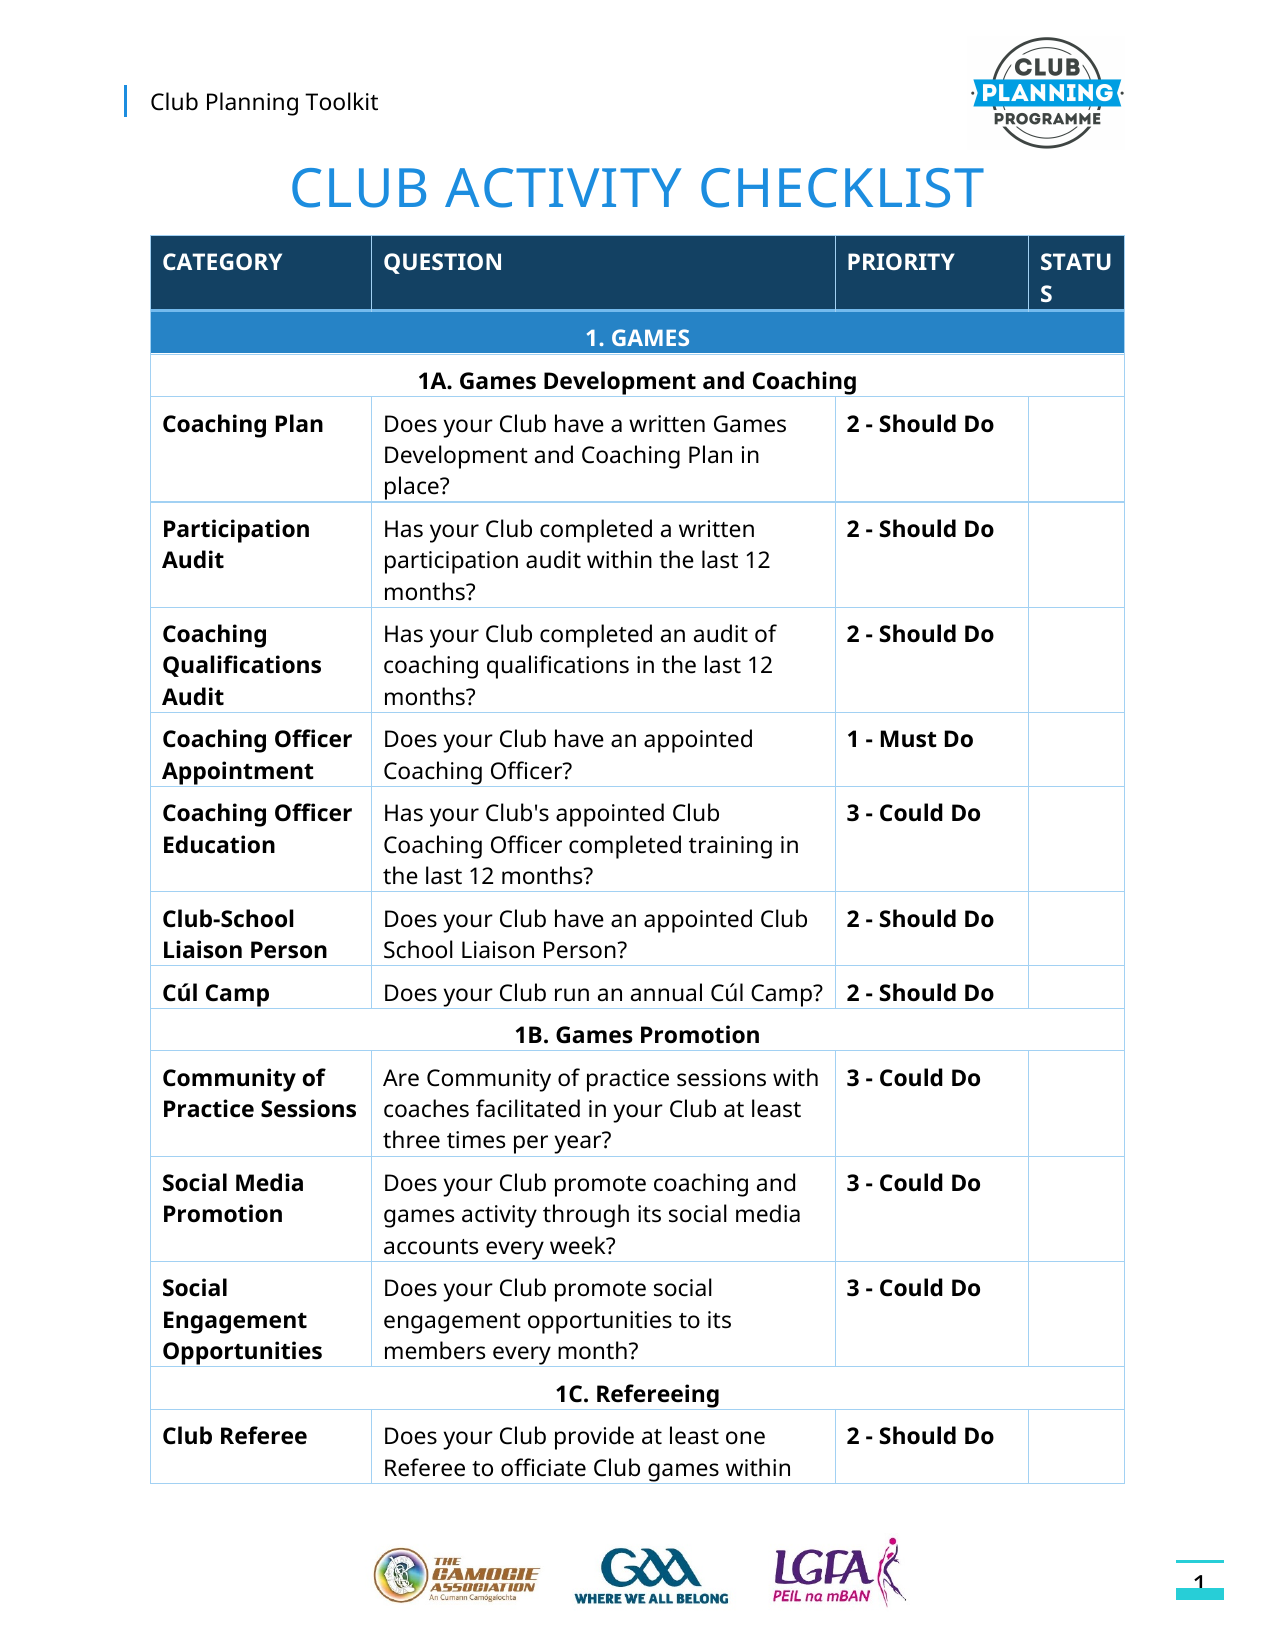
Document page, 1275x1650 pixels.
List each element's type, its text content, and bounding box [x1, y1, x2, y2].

table_cell 2 - Should Do [836, 1410, 1028, 1483]
table_cell Participation Audit [151, 503, 371, 607]
table_cell Coaching Qualifications Audit [151, 608, 371, 712]
table_cell 2 - Should Do [836, 503, 1028, 607]
table_cell [1029, 397, 1124, 501]
table_cell 1A. Games Development and Coaching [151, 355, 1124, 396]
table_cell Coaching Officer Appointment [151, 713, 371, 786]
table_cell Are Community of practice sessions with coaches facilitated in your Club at least three times per year? [372, 1051, 835, 1156]
table_cell Does your Club promote social engagement opportunities to its members every month? [372, 1262, 835, 1366]
picture [967, 36, 1125, 150]
table_cell [1029, 787, 1124, 891]
table_cell 2 - Should Do [836, 608, 1028, 712]
table_cell 3 - Could Do [836, 1262, 1028, 1366]
table_cell [1029, 608, 1124, 712]
table_cell Coaching Plan [151, 397, 371, 501]
table_cell Does your Club have an appointed Coaching Officer? [372, 713, 835, 786]
table_cell [1029, 892, 1124, 965]
table_cell Cúl Camp [151, 966, 371, 1008]
table_cell Does your Club run an annual Cúl Camp? [372, 966, 835, 1008]
table_cell Club Referee [151, 1410, 371, 1483]
title Club Activity Checklist [150, 150, 1125, 224]
table_cell 3 - Could Do [836, 1051, 1028, 1156]
table_header QUESTION [372, 236, 835, 309]
table_cell Has your Club's appointed Club Coaching Officer completed training in the last 12 months? [372, 787, 835, 891]
table_cell Does your Club promote coaching and games activity through its social media accounts every week? [372, 1157, 835, 1261]
table_cell Has your Club completed an audit of coaching qualifications in the last 12 months? [372, 608, 835, 712]
table_cell 2 - Should Do [836, 966, 1028, 1008]
table_cell [1029, 1157, 1124, 1261]
table_cell [1029, 966, 1124, 1008]
table_cell Does your Club have an appointed Club School Liaison Person? [372, 892, 835, 965]
table_cell Has your Club completed a written participation audit within the last 12 months? [372, 503, 835, 607]
table_cell 1. GAMES [151, 312, 1124, 353]
table_cell 1 - Must Do [836, 713, 1028, 786]
table_cell 2 - Should Do [836, 397, 1028, 501]
table_cell 2 - Should Do [836, 892, 1028, 965]
table_cell [1029, 1410, 1124, 1483]
table_cell Club-School Liaison Person [151, 892, 371, 965]
picture [364, 1533, 911, 1612]
table_cell Social Media Promotion [151, 1157, 371, 1261]
table_cell [1029, 1051, 1124, 1156]
table_cell [1029, 1262, 1124, 1366]
table_cell 3 - Could Do [836, 1157, 1028, 1261]
table_header STATUS [1029, 236, 1124, 309]
table_header PRIORITY [836, 236, 1028, 309]
table_cell Coaching Officer Education [151, 787, 371, 891]
table_cell 3 - Could Do [836, 787, 1028, 891]
table_cell 1C. Refereeing [151, 1367, 1124, 1409]
table_cell [1029, 503, 1124, 607]
table_cell Does your Club have a written Games Development and Coaching Plan in place? [372, 397, 835, 501]
table_cell 1B. Games Promotion [151, 1009, 1124, 1050]
table_cell Social Engagement Opportunities [151, 1262, 371, 1366]
table_cell [1029, 713, 1124, 786]
table_header CATEGORY [151, 236, 371, 309]
table_cell Community of Practice Sessions [151, 1051, 371, 1156]
table_cell Does your Club provide at least one Referee to officiate Club games within your County? [372, 1410, 835, 1483]
